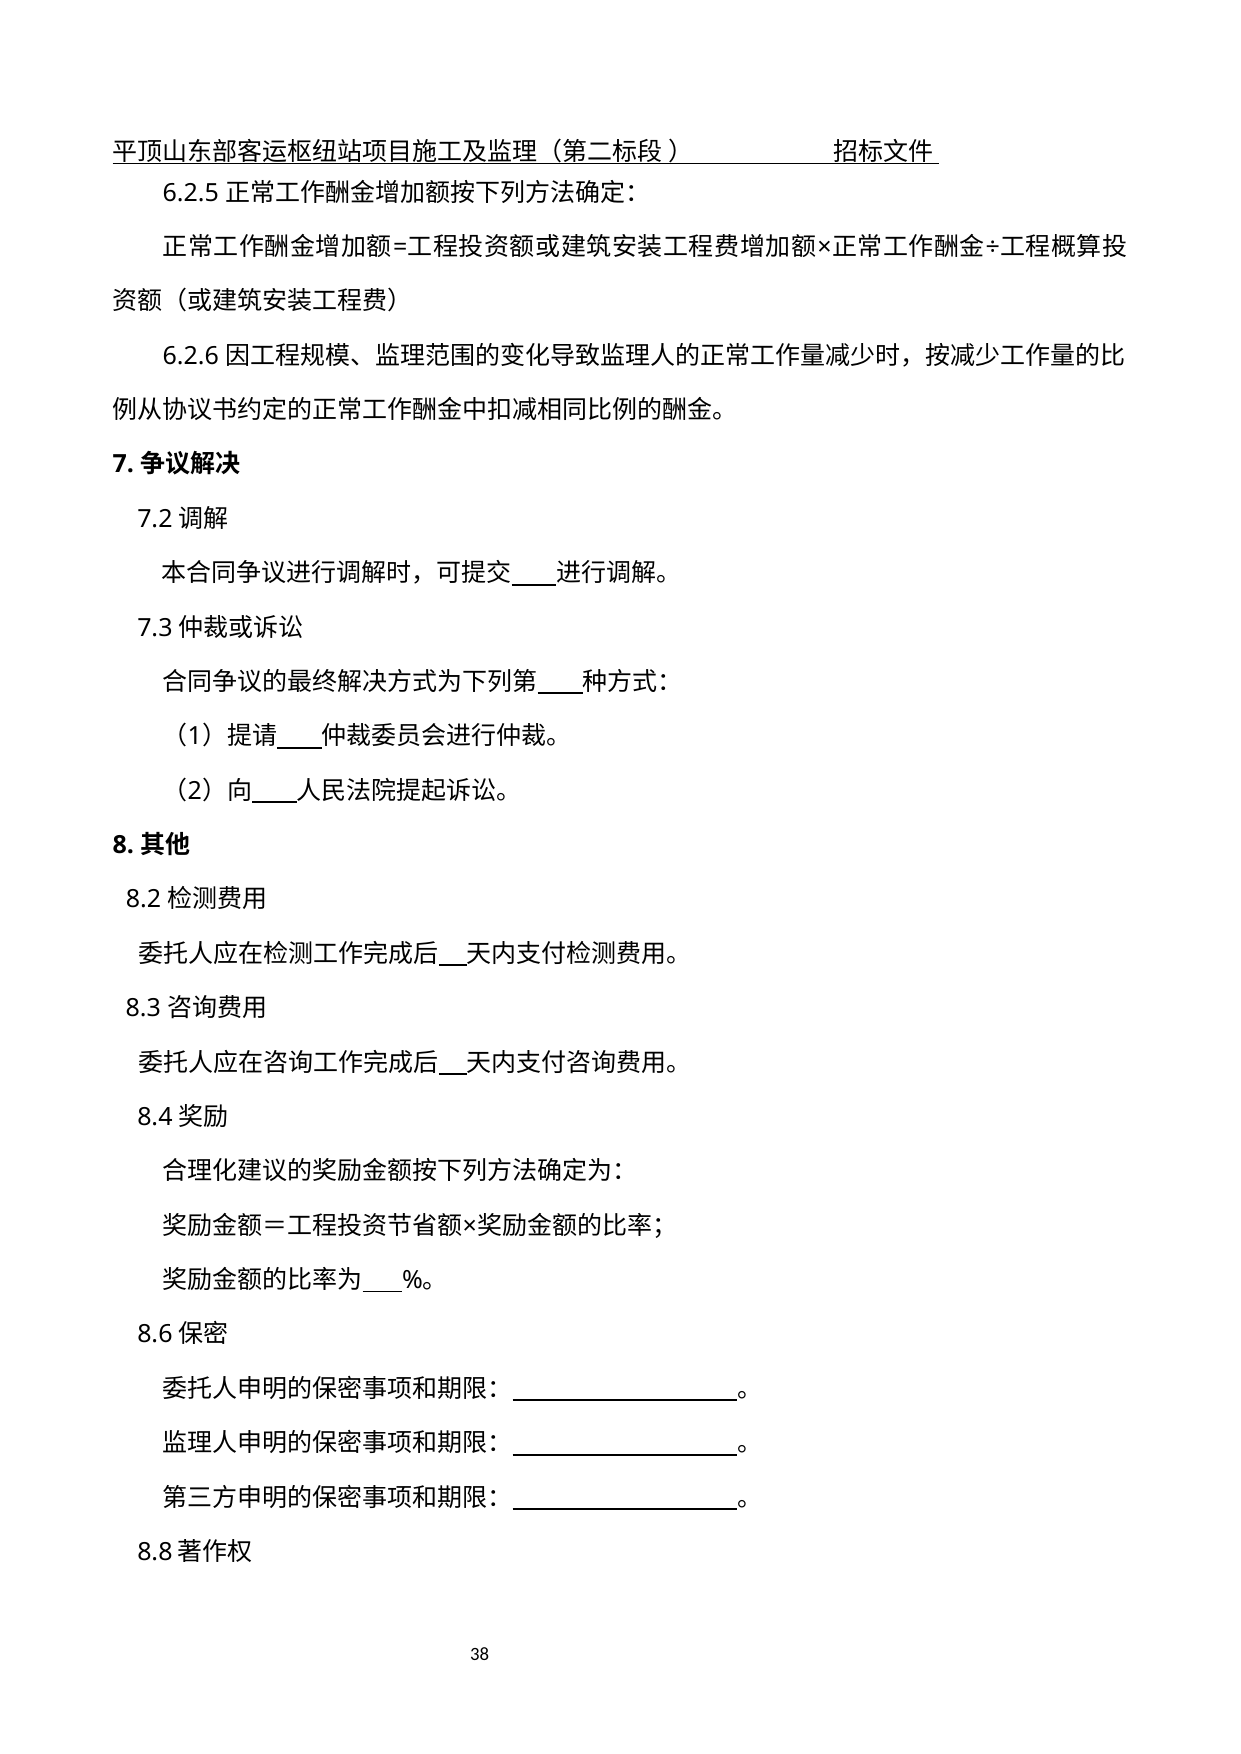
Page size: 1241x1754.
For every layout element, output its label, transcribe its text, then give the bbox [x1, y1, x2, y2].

text 7.3 仲裁或诉讼 [112, 607, 1128, 643]
text 第三方申明的保密事项和期限： 。 [112, 1477, 1128, 1513]
text 8.2 检测费用 [112, 879, 1128, 915]
text 8. 其他 [112, 824, 1128, 861]
text 委托人应在检测工作完成后 天内支付检测费用。 [112, 933, 1128, 969]
text 本合同争议进行调解时，可提交 进行调解。 [112, 553, 1128, 589]
text 奖励金额的比率为 %。 [112, 1259, 1128, 1296]
text （2）向 人民法院提起诉讼。 [112, 770, 1128, 806]
text 6.2.6 因工程规模、监理范围的变化导致监理人的正常工作量减少时，按减少工作量的比例从协议书约定的正常工作酬金中扣减相同比例的酬金。 [112, 335, 1128, 426]
text 委托人申明的保密事项和期限： 。 [112, 1368, 1128, 1404]
text 奖励金额＝工程投资节省额×奖励金额的比率； [112, 1205, 1128, 1241]
text 7. 争议解决 [112, 444, 1128, 480]
text 8.8著作权 [112, 1531, 1128, 1568]
text （1）提请 仲裁委员会进行仲裁。 [112, 716, 1128, 752]
text 8.6 保密 [112, 1314, 1128, 1350]
text 委托人应在咨询工作完成后 天内支付咨询费用。 [112, 1042, 1128, 1078]
text 合理化建议的奖励金额按下列方法确定为： [112, 1151, 1128, 1187]
text 8.3 咨询费用 [112, 988, 1128, 1024]
text 正常工作酬金增加额=工程投资额或建筑安装工程费增加额×正常工作酬金÷工程概算投资额（或建筑安装工程费） [112, 226, 1128, 317]
text 合同争议的最终解决方式为下列第 种方式： [112, 661, 1128, 698]
text 6.2.5 正常工作酬金增加额按下列方法确定： [112, 172, 1128, 208]
text 7.2 调解 [112, 498, 1128, 534]
text 8.4 奖励 [112, 1096, 1128, 1133]
text 监理人申明的保密事项和期限： 。 [112, 1423, 1128, 1459]
